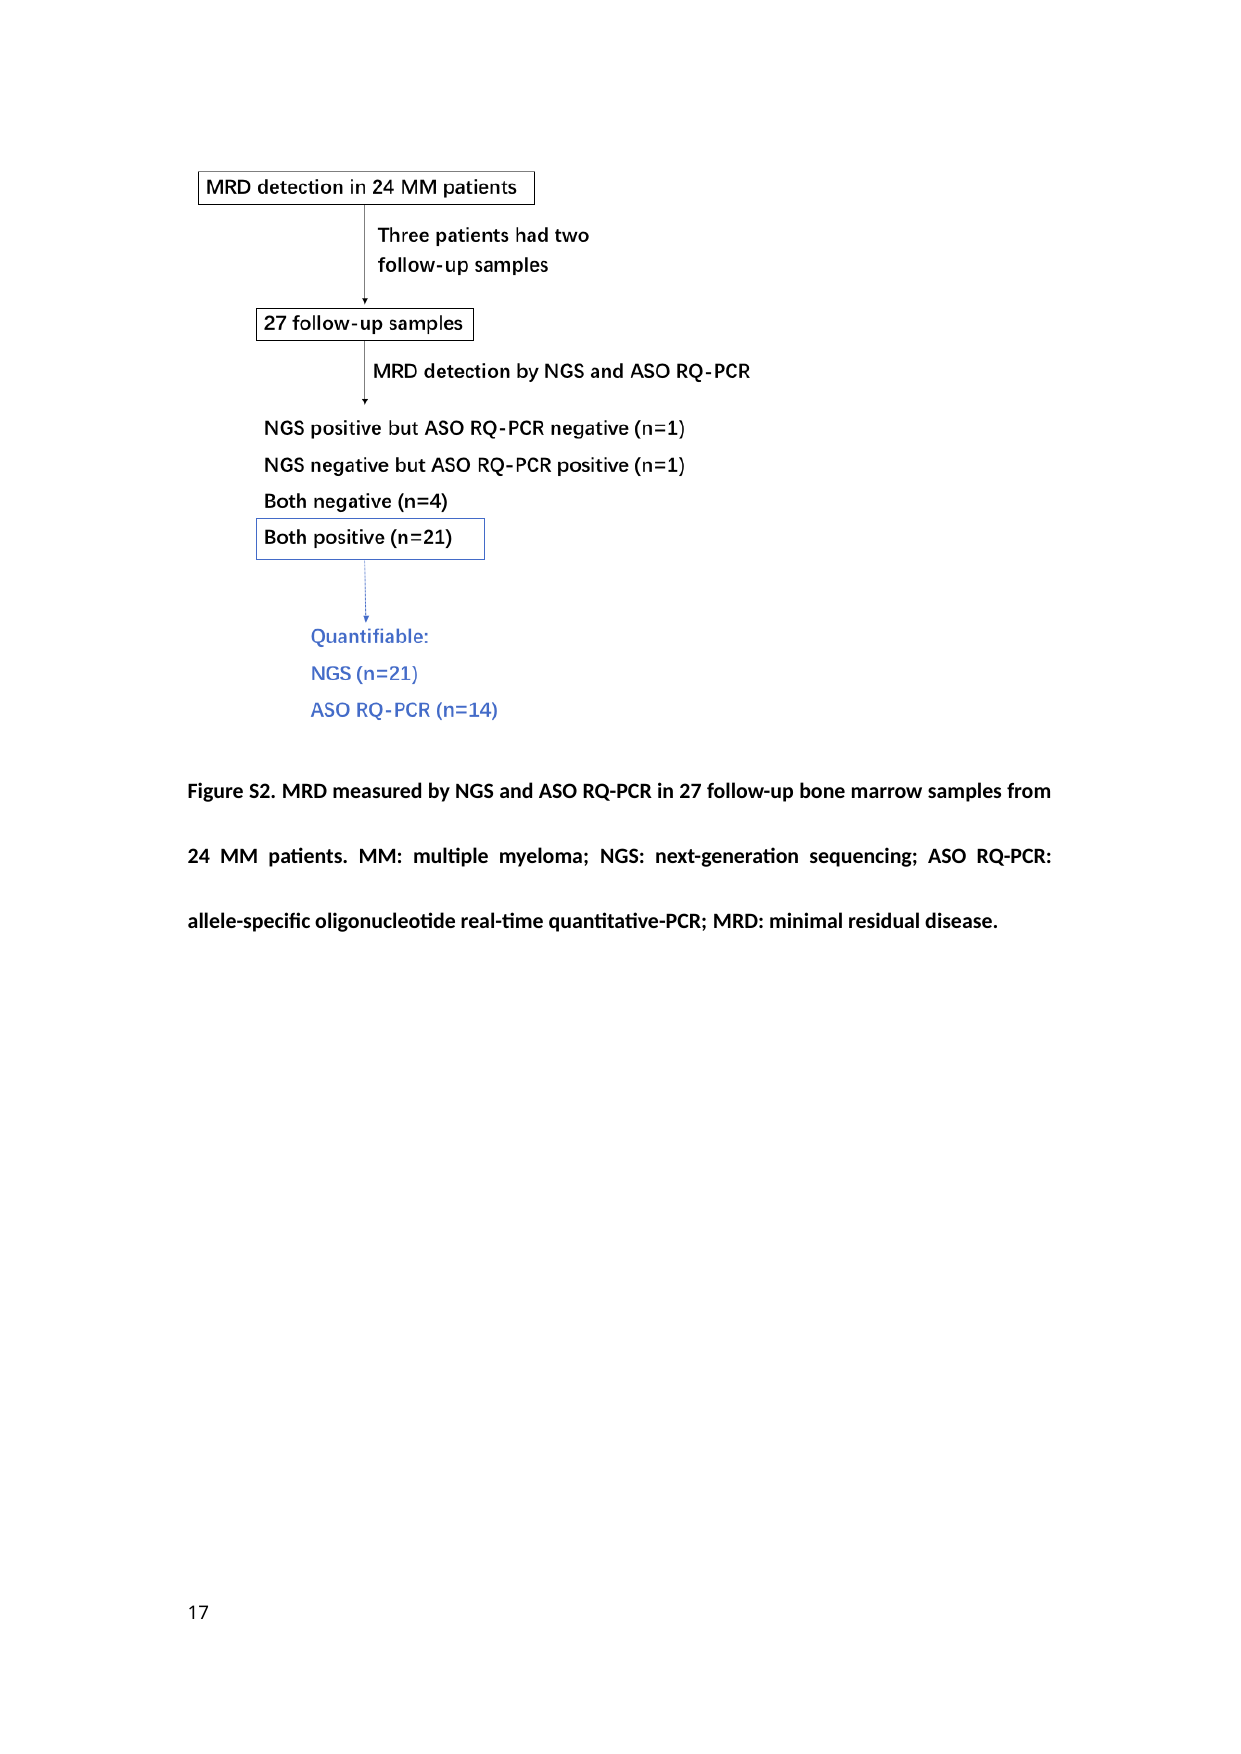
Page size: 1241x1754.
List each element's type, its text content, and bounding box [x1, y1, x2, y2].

picture [187, 159, 758, 730]
text Figure S2. MRD measured by NGS and ASO RQ-PCR in 27 follow-up bone marrow samples from 24 MM patients. MM: multiple myeloma; NGS: next-generation sequencing; ASO RQ-PCR: allele-specific oligonucleotide real-time quantitative-PCR; MRD: minimal residual disease. [187, 774, 1053, 937]
